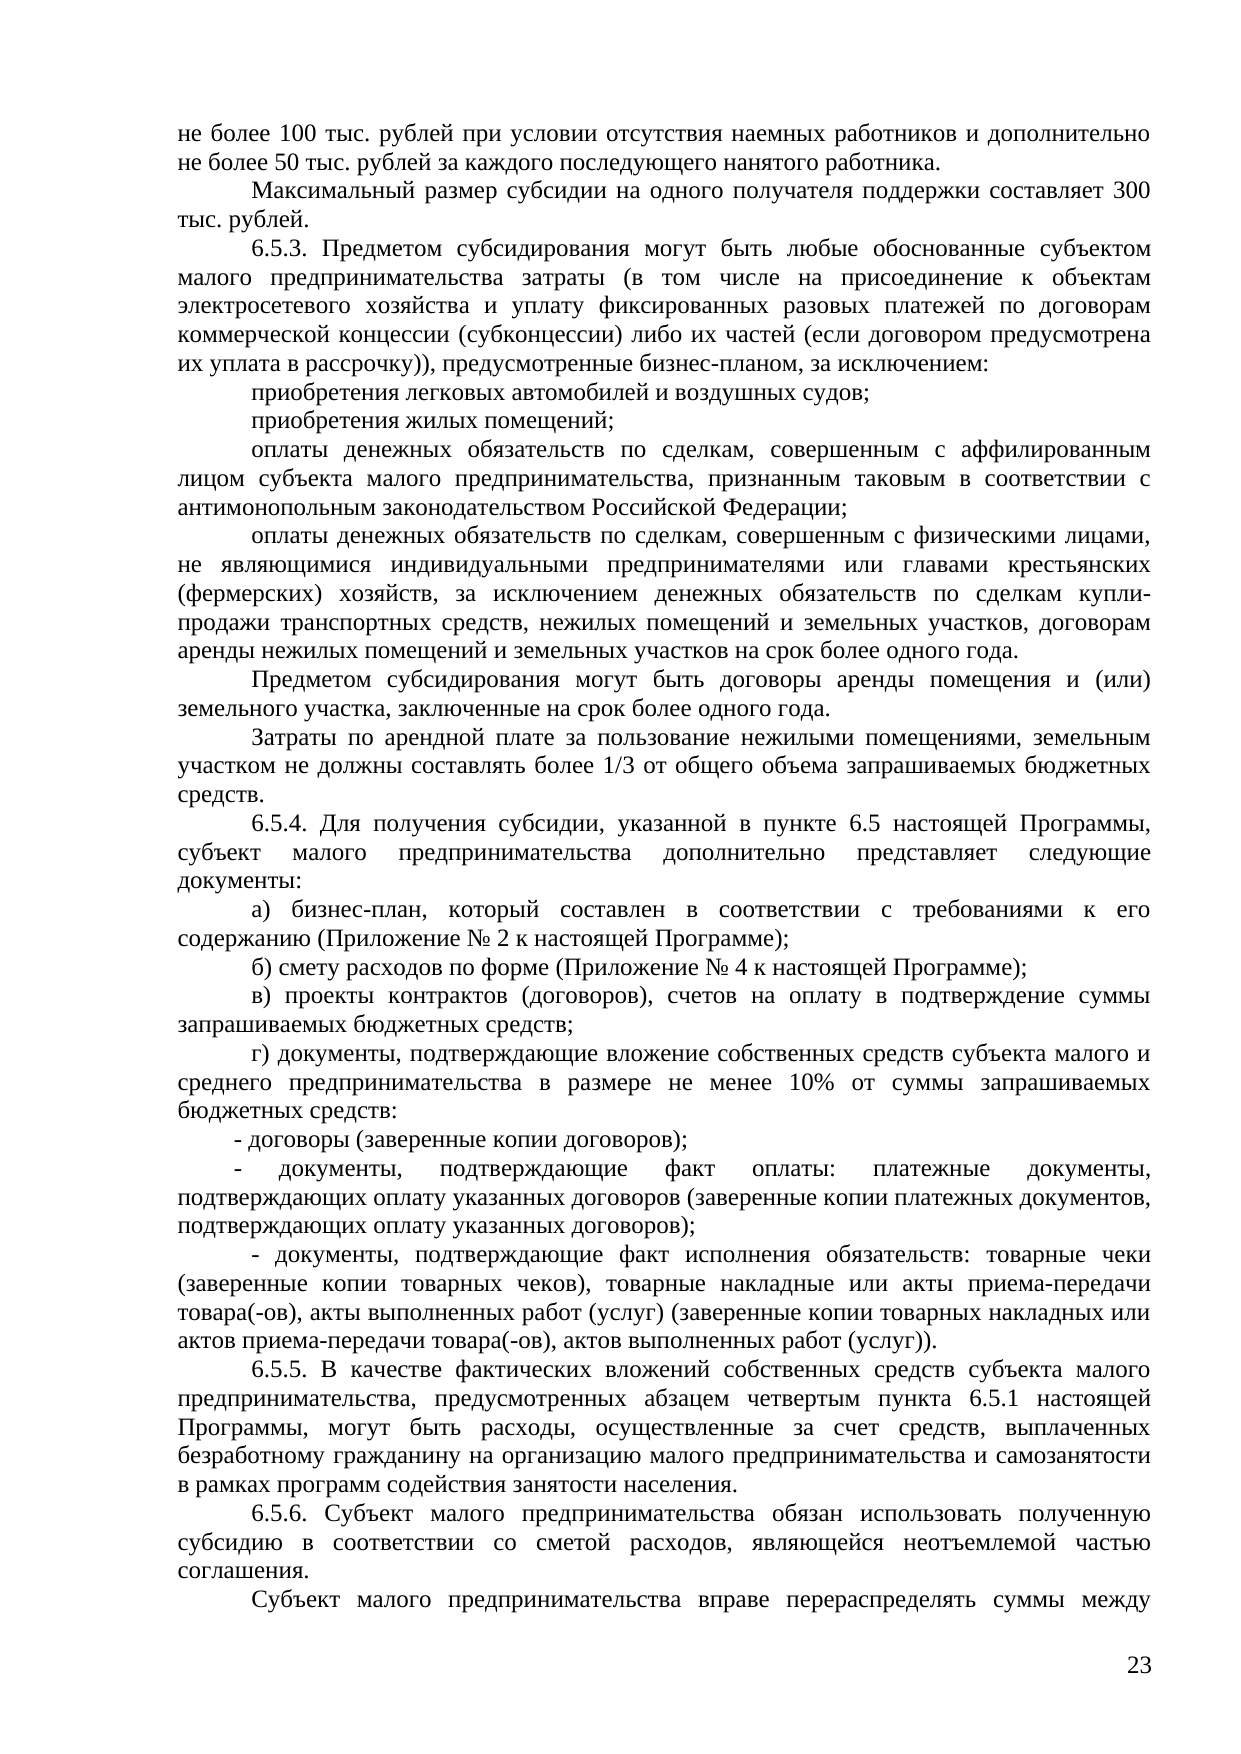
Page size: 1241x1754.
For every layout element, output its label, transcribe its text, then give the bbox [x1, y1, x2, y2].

text б) смету расходов по форме (Приложение № 4 к настоящей Программе); [177, 952, 1152, 981]
text в) проекты контрактов (договоров), счетов на оплату в подтверждение суммы запрашиваемых бюджетных средств; [177, 981, 1152, 1038]
text оплаты денежных обязательств по сделкам, совершенным с аффилированным лицом субъекта малого предпринимательства, признанным таковым в соответствии с антимонопольным законодательством Российской Федерации; [177, 434, 1152, 521]
text Максимальный размер субсидии на одного получателя поддержки составляет 300 тыс. рублей. [177, 176, 1152, 233]
text приобретения жилых помещений; [177, 406, 1152, 434]
text приобретения легковых автомобилей и воздушных судов; [177, 377, 1152, 406]
text 6.5.3. Предметом субсидирования могут быть любые обоснованные субъектом малого предпринимательства затраты (в том числе на присоединение к объектам электросетевого хозяйства и уплату фиксированных разовых платежей по договорам коммерческой концессии (субконцессии) либо их частей (если договором предусмотрена их уплата в рассрочку)), предусмотренные бизнес-планом, за исключением: [177, 233, 1152, 377]
text - документы, подтверждающие факт исполнения обязательств: товарные чеки (заверенные копии товарных чеков), товарные накладные или акты приема-передачи товара(-ов), акты выполненных работ (услуг) (заверенные копии товарных накладных или актов приема-передачи товара(-ов), актов выполненных работ (услуг)). [177, 1239, 1152, 1354]
text Затраты по арендной плате за пользование нежилыми помещениями, земельным участком не должны составлять более 1/3 от общего объема запрашиваемых бюджетных средств. [177, 722, 1152, 808]
text оплаты денежных обязательств по сделкам, совершенным с физическими лицами, не являющимися индивидуальными предпринимателями или главами крестьянских (фермерских) хозяйств, за исключением денежных обязательств по сделкам купли-продажи транспортных средств, нежилых помещений и земельных участков, договорам аренды нежилых помещений и земельных участков на срок более одного года. [177, 521, 1152, 664]
text Предметом субсидирования могут быть договоры аренды помещения и (или) земельного участка, заключенные на срок более одного года. [177, 664, 1152, 722]
text - документы, подтверждающие факт оплаты: платежные документы, подтверждающих оплату указанных договоров (заверенные копии платежных документов, подтверждающих оплату указанных договоров); [177, 1153, 1152, 1239]
text - договоры (заверенные копии договоров); [177, 1124, 1152, 1153]
text 6.5.6. Субъект малого предпринимательства обязан использовать полученную субсидию в соответствии со сметой расходов, являющейся неотъемлемой частью соглашения. [177, 1498, 1152, 1584]
text 6.5.4. Для получения субсидии, указанной в пункте 6.5 настоящей Программы, субъект малого предпринимательства дополнительно представляет следующие документы: [177, 808, 1152, 894]
text а) бизнес-план, который составлен в соответствии с требованиями к его содержанию (Приложение № 2 к настоящей Программе); [177, 894, 1152, 952]
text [177, 118, 1152, 176]
text 6.5.5. В качестве фактических вложений собственных средств субъекта малого предпринимательства, предусмотренных абзацем четвертым пункта 6.5.1 настоящей Программы, могут быть расходы, осуществленные за счет средств, выплаченных безработному гражданину на организацию малого предпринимательства и самозанятости в рамках программ содействия занятости населения. [177, 1354, 1152, 1498]
text г) документы, подтверждающие вложение собственных средств субъекта малого и среднего предпринимательства в размере не менее 10% от суммы запрашиваемых бюджетных средств: [177, 1038, 1152, 1124]
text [177, 1584, 1152, 1613]
